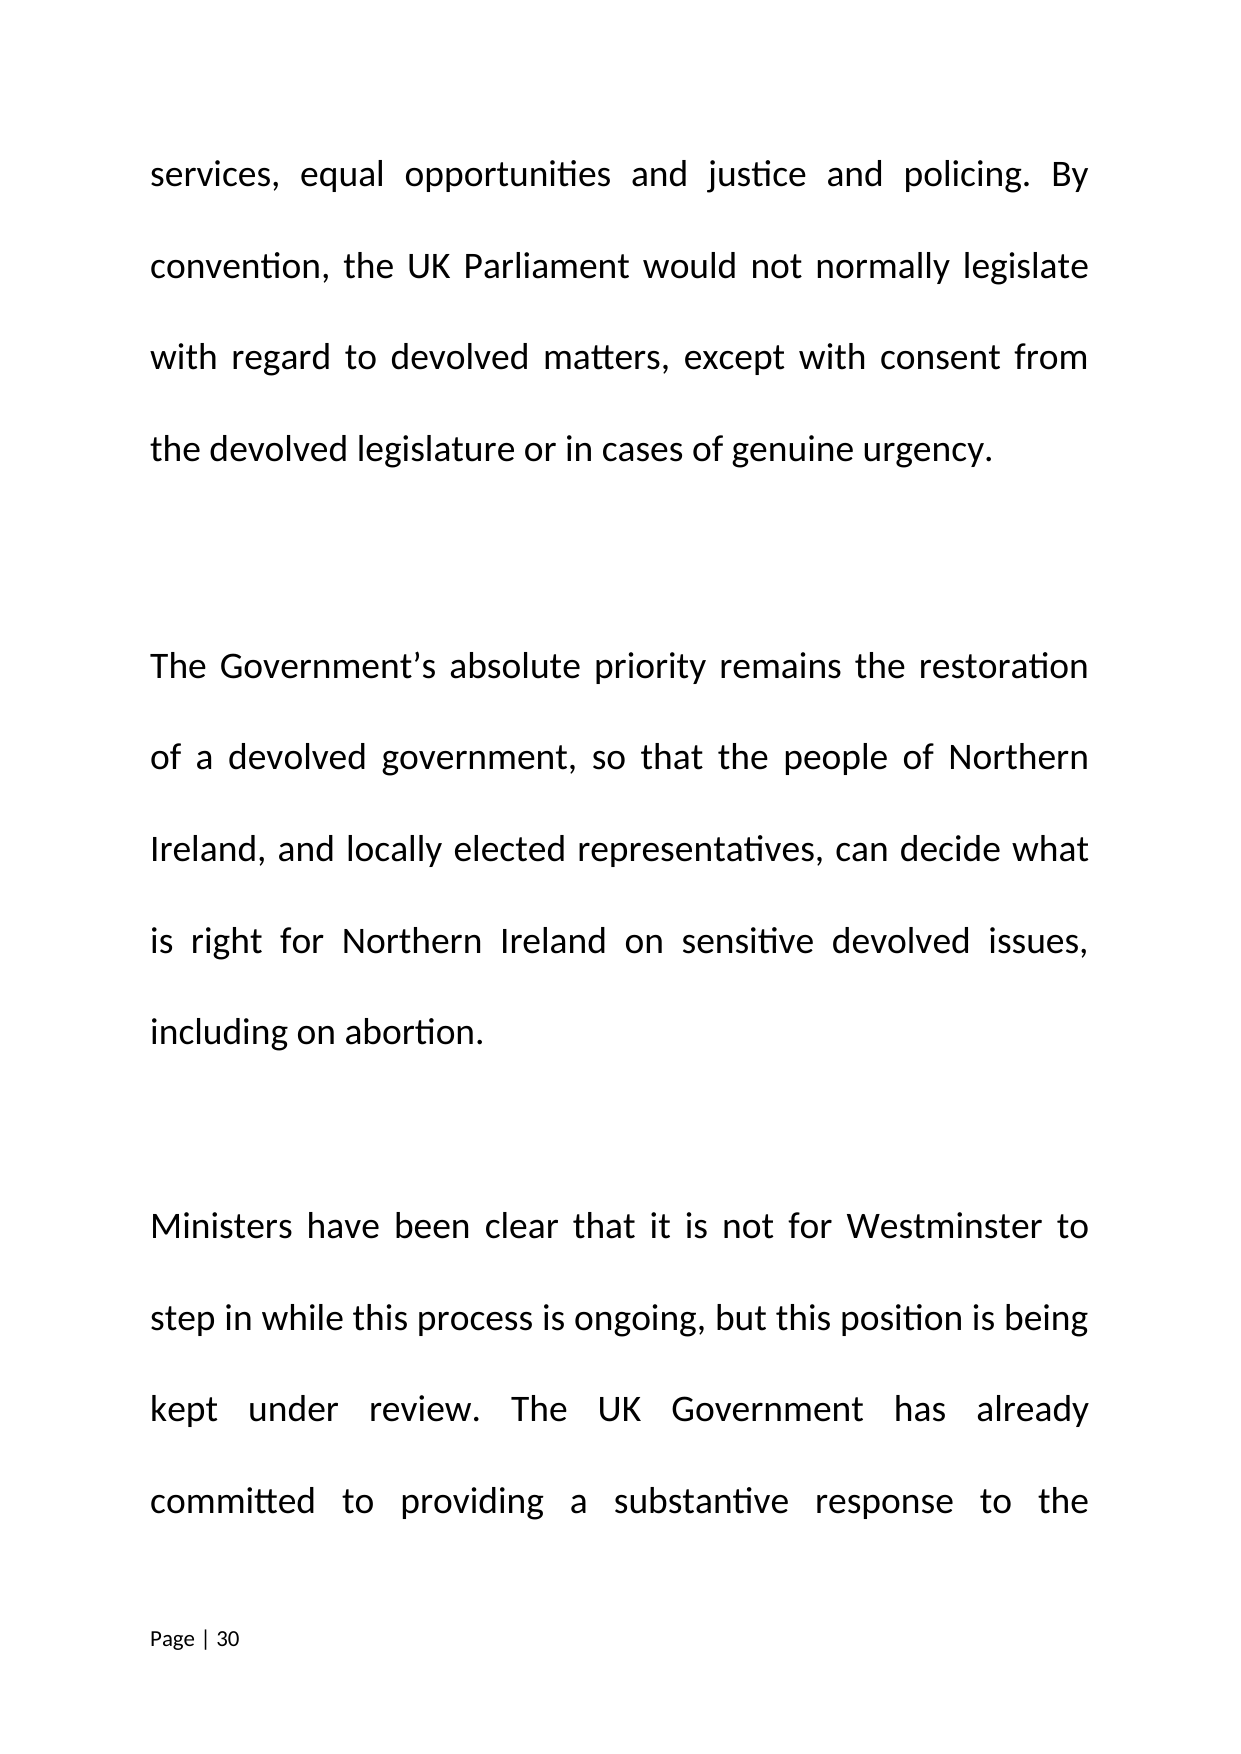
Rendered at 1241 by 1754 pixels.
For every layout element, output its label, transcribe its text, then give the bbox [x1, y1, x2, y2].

text The Government’s absolute priority remains the restoration of a devolved government, so that the people of Northern Ireland, and locally elected representatives, can decide what is right for Northern Ireland on sensitive devolved issues, including on abortion. [150, 642, 1090, 1054]
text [150, 1202, 1090, 1523]
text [150, 150, 1090, 471]
